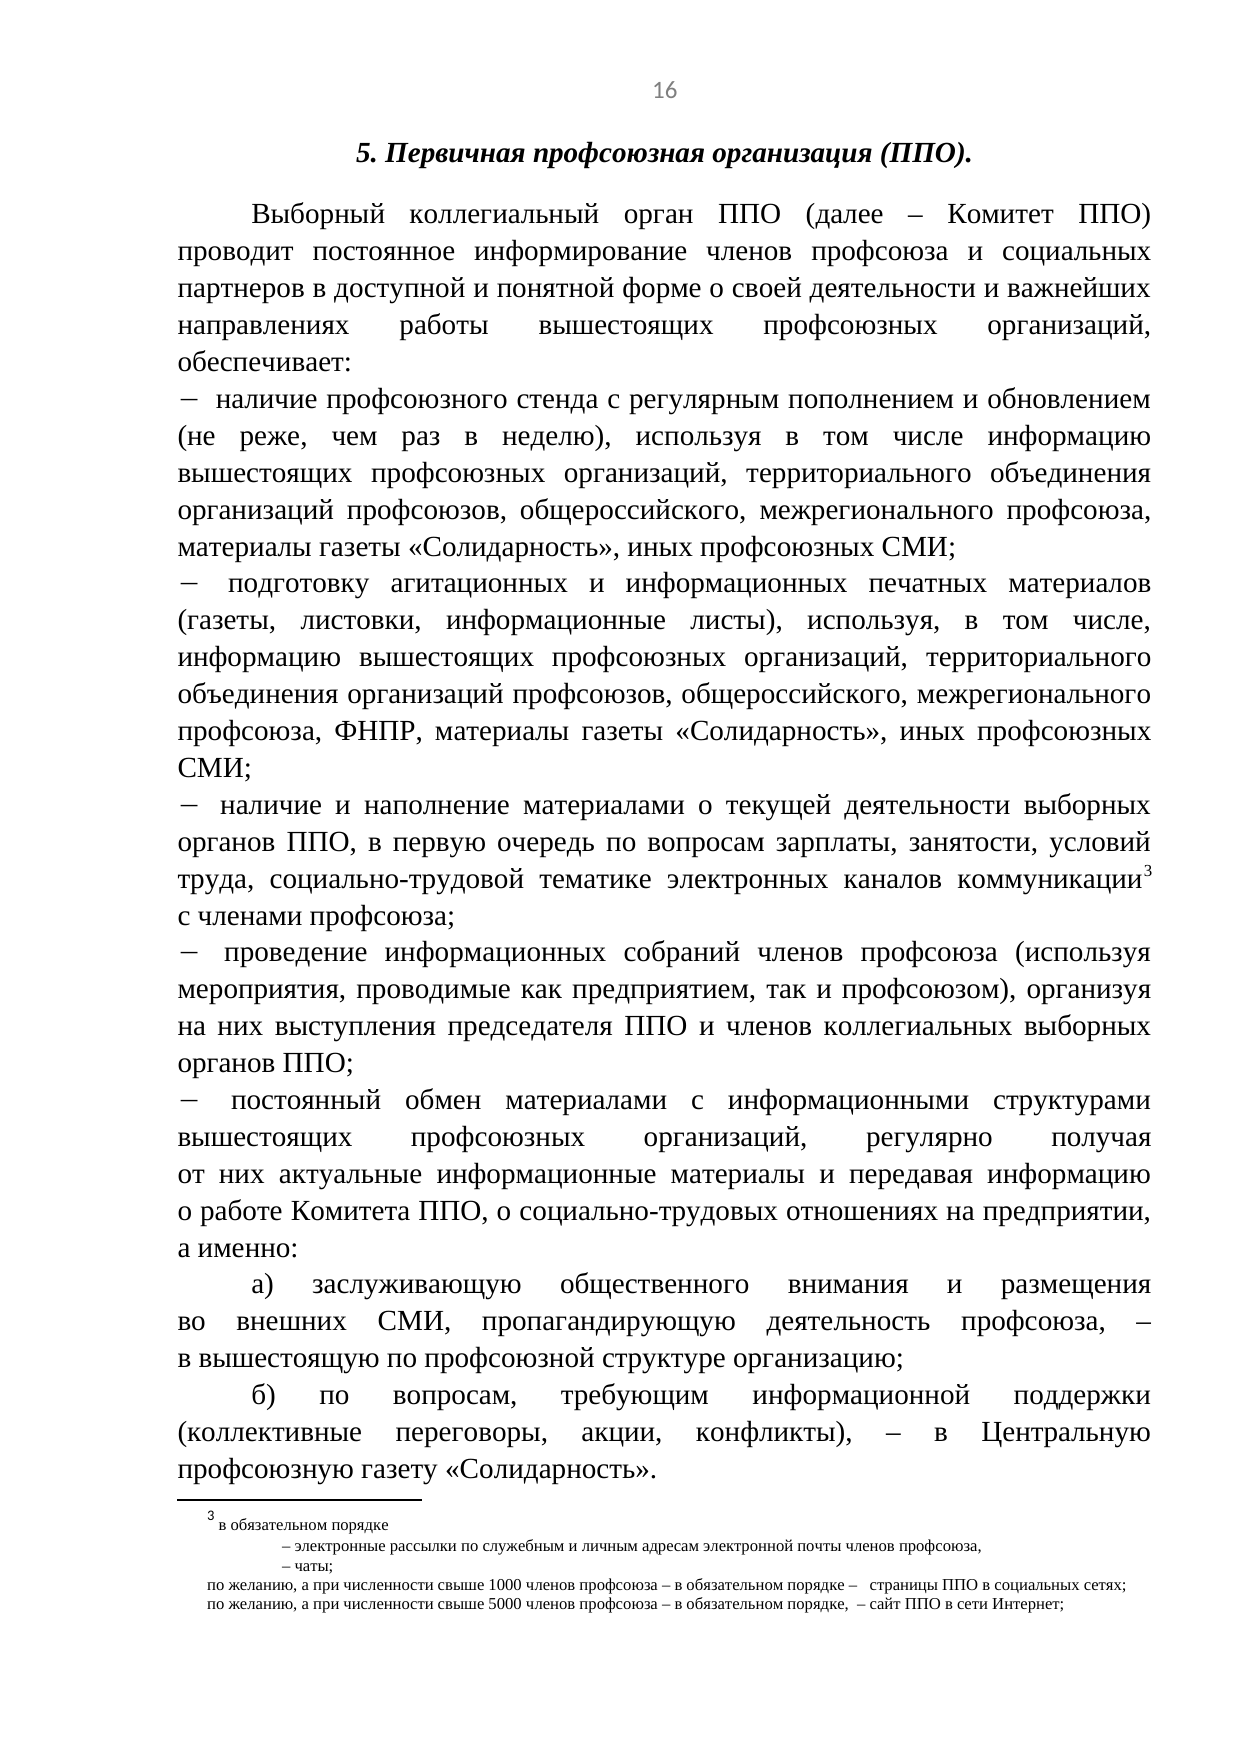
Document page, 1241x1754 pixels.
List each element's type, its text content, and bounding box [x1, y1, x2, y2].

text 5. Первичная профсоюзная организация (ППО). [177, 135, 1152, 168]
text Выборный коллегиальный орган ППО (далее – Комитет ППО) проводит постоянное информирование членов профсоюза и социальных партнеров в доступной и понятной форме о своей деятельности и важнейших направлениях работы вышестоящих профсоюзных организаций, обеспечивает: [177, 197, 1152, 378]
list наличие и наполнение материалами о текущей деятельности выборных органов ППО, в первую очередь по вопросам зарплаты, занятости, условий труда, социально-трудовой тематике электронных каналов коммуникации с членами профсоюза; [177, 787, 1152, 931]
text а) заслуживающую общественного внимания и размещения во внешних СМИ, пропагандирующую деятельность профсоюза, – в вышестоящую по профсоюзной структуре организацию; [177, 1267, 1152, 1374]
text б) по вопросам, требующим информационной поддержки (коллективные переговоры, акции, конфликты), – в Центральную профсоюзную газету «Солидарность». [177, 1377, 1152, 1484]
list наличие профсоюзного стенда с регулярным пополнением и обновлением (не реже, чем раз в неделю), используя в том числе информацию вышестоящих профсоюзных организаций, территориального объединения организаций профсоюзов, общероссийского, межрегионального профсоюза, материалы газеты «Солидарность», иных профсоюзных СМИ; [177, 381, 1152, 562]
list подготовку агитационных и информационных печатных материалов (газеты, листовки, информационные листы), используя, в том числе, информацию вышестоящих профсоюзных организаций, территориального объединения организаций профсоюзов, общероссийского, межрегионального профсоюза, ФНПР, материалы газеты «Солидарность», иных профсоюзных СМИ; [177, 566, 1152, 783]
list проведение информационных собраний членов профсоюза (используя мероприятия, проводимые как предприятием, так и профсоюзом), организуя на них выступления председателя ППО и членов коллегиальных выборных органов ППО; [177, 934, 1152, 1079]
list постоянный обмен материалами с информационными структурами вышестоящих профсоюзных организаций, регулярно получая от них актуальные информационные материалы и передавая информацию о работе Комитета ППО, о социально-трудовых отношениях на предприятии, а именно: [177, 1082, 1152, 1263]
